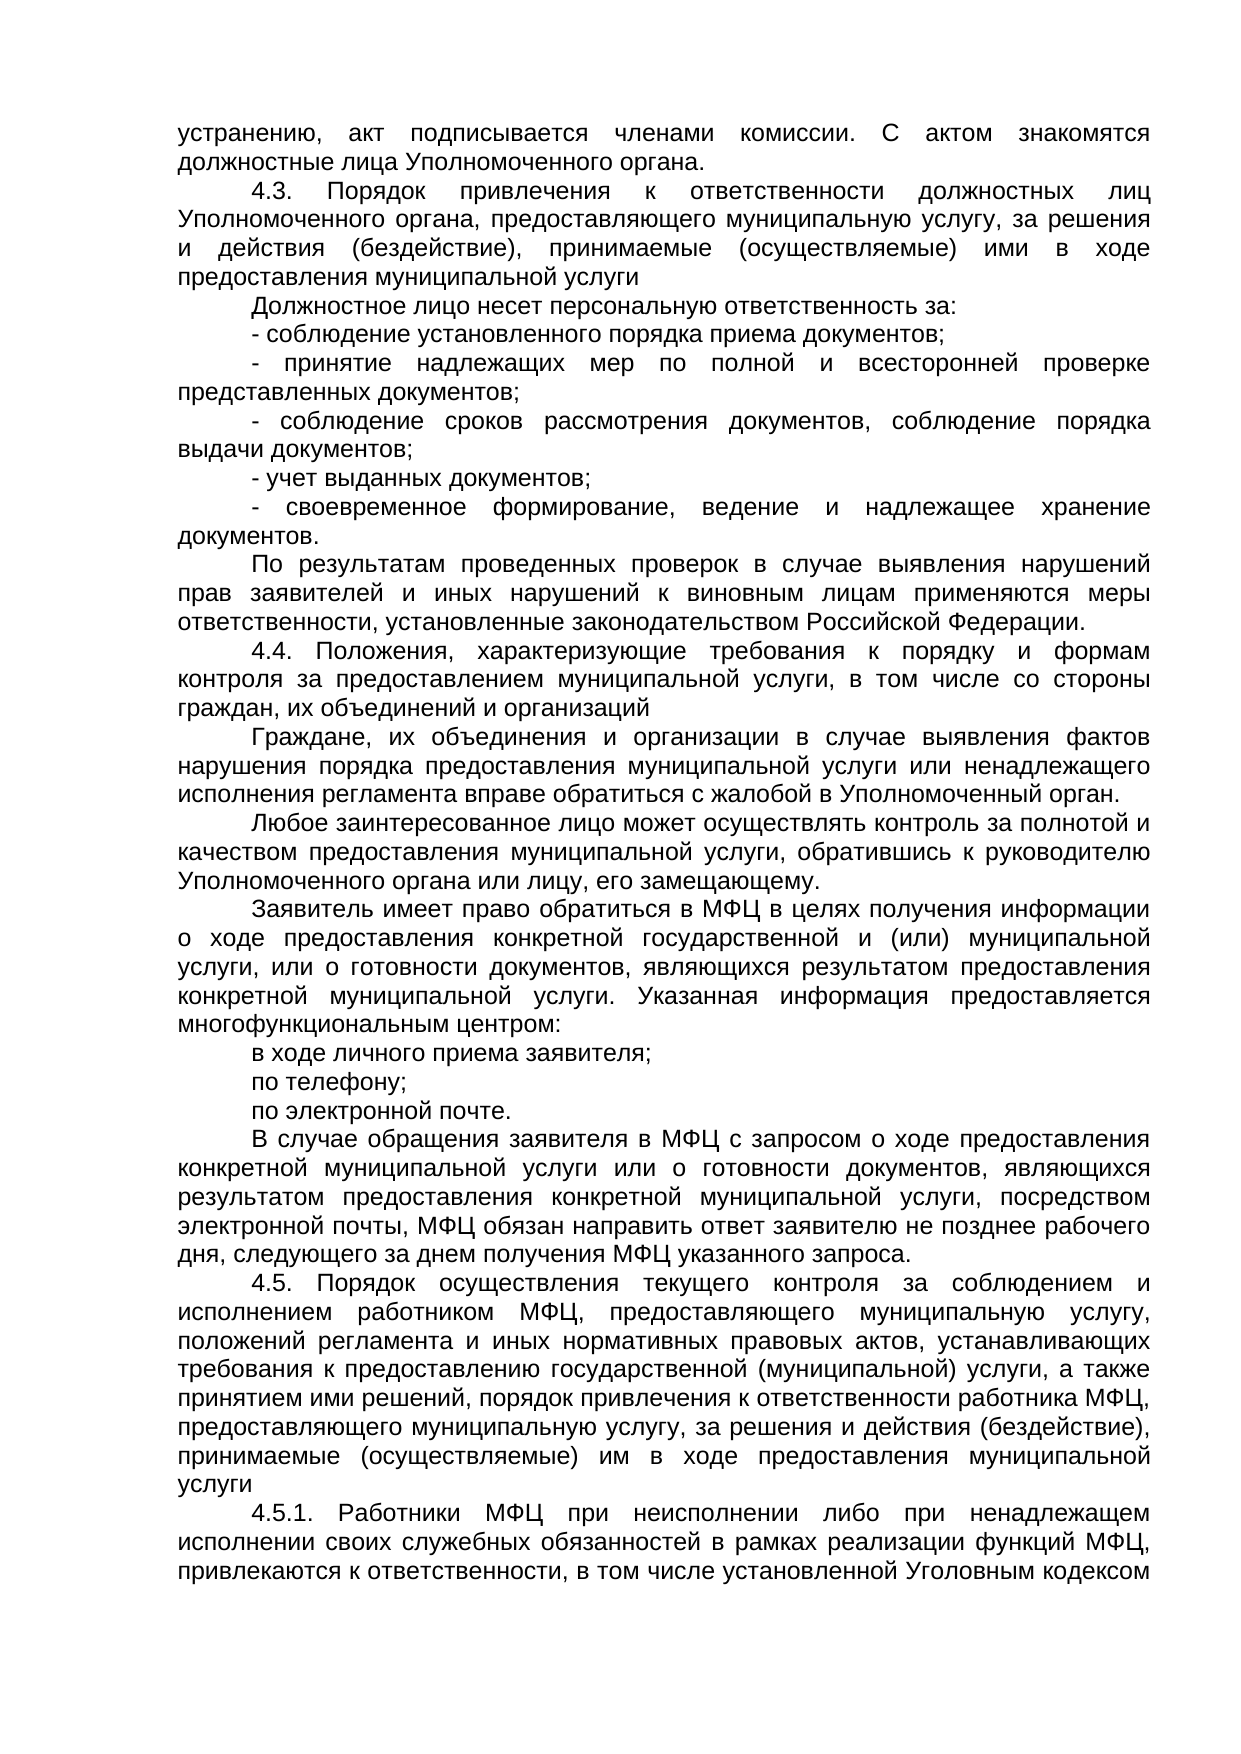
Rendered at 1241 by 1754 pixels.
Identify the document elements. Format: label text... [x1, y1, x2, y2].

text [177, 118, 1152, 176]
text В случае обращения заявителя в МФЦ с запросом о ходе предоставления конкретной муниципальной услуги или о готовности документов, являющихся результатом предоставления конкретной муниципальной услуги, посредством электронной почты, МФЦ обязан направить ответ заявителю не позднее рабочего дня, следующего за днем получения МФЦ указанного запроса. [177, 1124, 1152, 1268]
text Должностное лицо несет персональную ответственность за: [177, 291, 1152, 319]
text - своевременное формирование, ведение и надлежащее хранение документов. [177, 492, 1152, 549]
text По результатам проведенных проверок в случае выявления нарушений прав заявителей и иных нарушений к виновным лицам применяются меры ответственности, установленные законодательством Российской Федерации. [177, 549, 1152, 636]
text 4.5. Порядок осуществления текущего контроля за соблюдением и исполнением работником МФЦ, предоставляющего муниципальную услугу, положений регламента и иных нормативных правовых актов, устанавливающих требования к предоставлению государственной (муниципальной) услуги, а также принятием ими решений, порядок привлечения к ответственности работника МФЦ, предоставляющего муниципальную услугу, за решения и действия (бездействие), принимаемые (осуществляемые) им в ходе предоставления муниципальной услуги [177, 1268, 1152, 1498]
text Граждане, их объединения и организации в случае выявления фактов нарушения порядка предоставления муниципальной услуги или ненадлежащего исполнения регламента вправе обратиться с жалобой в Уполномоченный орган. [177, 722, 1152, 808]
text в ходе личного приема заявителя; [177, 1038, 1152, 1067]
text Заявитель имеет право обратиться в МФЦ в целях получения информации о ходе предоставления конкретной государственной и (или) муниципальной услуги, или о готовности документов, являющихся результатом предоставления конкретной муниципальной услуги. Указанная информация предоставляется многофункциональным центром: [177, 894, 1152, 1038]
text 4.4. Положения, характеризующие требования к порядку и формам контроля за предоставлением муниципальной услуги, в том числе со стороны граждан, их объединений и организаций [177, 636, 1152, 722]
text - принятие надлежащих мер по полной и всесторонней проверке представленных документов; [177, 348, 1152, 406]
text по электронной почте. [177, 1096, 1152, 1124]
text 4.3. Порядок привлечения к ответственности должностных лиц Уполномоченного органа, предоставляющего муниципальную услугу, за решения и действия (бездействие), принимаемые (осуществляемые) ими в ходе предоставления муниципальной услуги [177, 176, 1152, 291]
text - соблюдение установленного порядка приема документов; [177, 319, 1152, 348]
text - соблюдение сроков рассмотрения документов, соблюдение порядка выдачи документов; [177, 406, 1152, 463]
text - учет выданных документов; [177, 463, 1152, 492]
text Любое заинтересованное лицо может осуществлять контроль за полнотой и качеством предоставления муниципальной услуги, обратившись к руководителю Уполномоченного органа или лицу, его замещающему. [177, 808, 1152, 894]
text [177, 1498, 1152, 1584]
text по телефону; [177, 1067, 1152, 1096]
